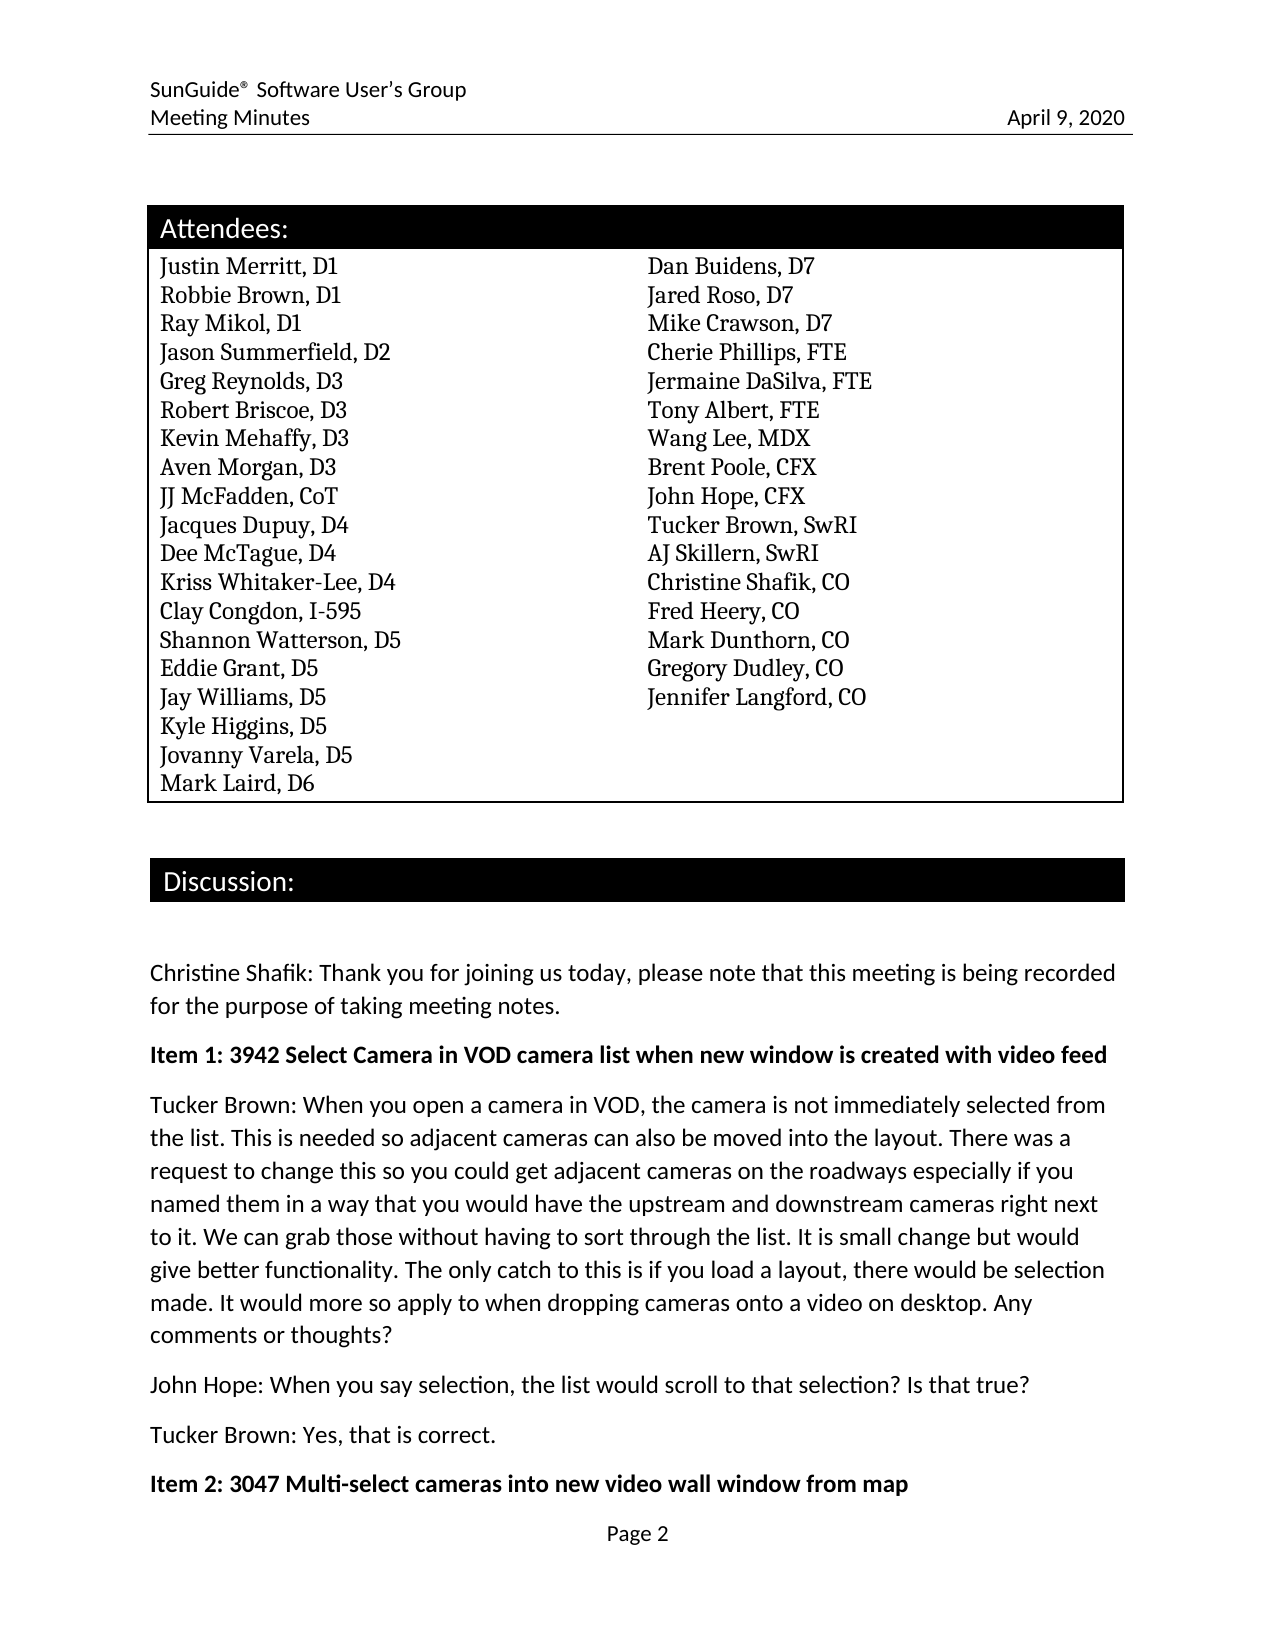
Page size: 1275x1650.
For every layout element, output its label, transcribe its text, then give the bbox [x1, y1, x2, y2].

text Tucker Brown: Yes, that is correct. [150, 1419, 1125, 1449]
table_cell Justin Merritt, D1 Robbie Brown, D1 Ray Mikol, D1 Jason Summerfield, D2 Greg Reynolds, D3 Robert Briscoe, D3 Kevin Mehaffy, D3 Aven Morgan, D3 JJ McFadden, CoT Jacques Dupuy, D4 Dee McTague, D4 Kriss Whitaker-Lee, D4 Clay Congdon, I-595 Shannon Watterson, D5 Eddie Grant, D5 Jay Williams, D5 Kyle Higgins, D5 Jovanny Varela, D5 Mark Laird, D6 [149, 249, 636, 801]
table_header [639, 860, 1123, 902]
text Item 2: 3047 Multi-select cameras into new video wall window from map [150, 1468, 1125, 1499]
table_header [636, 207, 1122, 249]
text Tucker Brown: When you open a camera in VOD, the camera is not immediately selected from the list. This is needed so adjacent cameras can also be moved into the layout. There was a request to change this so you could get adjacent cameras on the roadways especially if you named them in a way that you would have the upstream and downstream cameras right next to it. We can grab those without having to sort through the list. It is small change but would give better functionality. The only catch to this is if you load a layout, there would be selection made. It would more so apply to when dropping cameras onto a video on desktop. Any comments or thoughts? [150, 1089, 1125, 1350]
table_header Attendees: [149, 207, 636, 249]
text Christine Shafik: Thank you for joining us today, please note that this meeting is being recorded for the purpose of taking meeting notes. [150, 957, 1125, 1021]
text John Hope: When you say selection, the list would scroll to that selection? Is that true? [150, 1369, 1125, 1400]
text Item 1: 3942 Select Camera in VOD camera list when new window is created with video feed [150, 1040, 1125, 1070]
table_cell Dan Buidens, D7 Jared Roso, D7 Mike Crawson, D7 Cherie Phillips, FTE Jermaine DaSilva, FTE Tony Albert, FTE Wang Lee, MDX Brent Poole, CFX John Hope, CFX Tucker Brown, SwRI AJ Skillern, SwRI Christine Shafik, CO Fred Heery, CO Mark Dunthorn, CO Gregory Dudley, CO Jennifer Langford, CO [636, 249, 1122, 801]
table_header Discussion: [152, 860, 639, 902]
